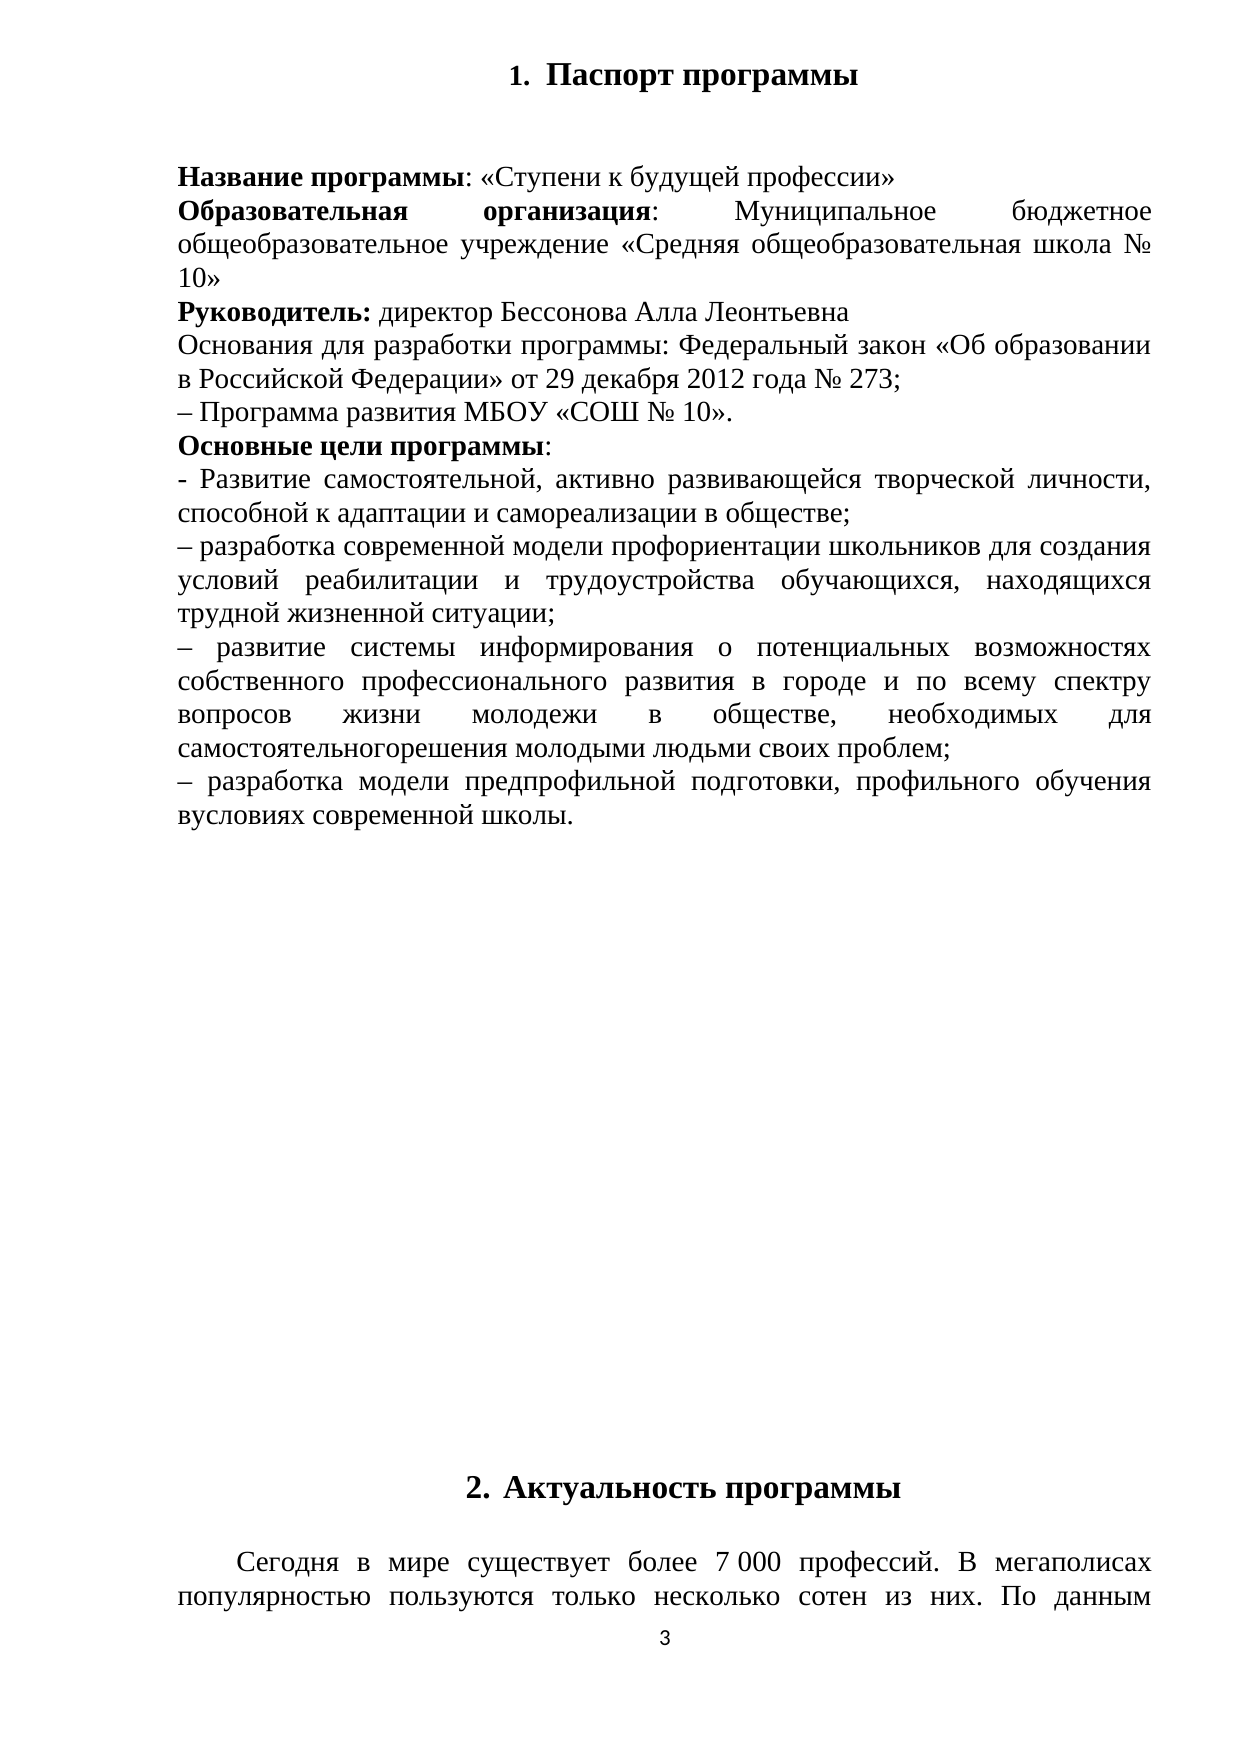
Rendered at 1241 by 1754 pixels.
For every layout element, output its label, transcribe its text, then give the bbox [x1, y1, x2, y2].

text Название программы: «Ступени к будущей профессии» [177, 159, 1152, 193]
text - Развитие самостоятельной, активно развивающейся творческой личности, способной к адаптации и самореализации в обществе; [177, 461, 1152, 528]
text – Программа развития МБОУ «СОШ № 10». [177, 394, 1152, 428]
text Образовательная организация: Муниципальное бюджетное общеобразовательное учреждение «Средняя общеобразовательная школа № 10» [177, 193, 1152, 294]
list Актуальность программы [215, 1468, 1152, 1506]
text – разработка модели предпрофильной подготовки, профильного обучения вусловиях современной школы. [177, 763, 1152, 830]
text Руководитель: директор Бессонова Алла Леонтьевна [177, 294, 1152, 327]
text – разработка современной модели профориентации школьников для создания условий реабилитации и трудоустройства обучающихся, находящихся трудной жизненной ситуации; [177, 528, 1152, 629]
text – развитие системы информирования о потенциальных возможностях собственного профессионального развития в городе и по всему спектру вопросов жизни молодежи в обществе, необходимых для самостоятельногорешения молодыми людьми своих проблем; [177, 629, 1152, 763]
text Основания для разработки программы: Федеральный закон «Об образовании в Российской Федерации» от 29 декабря 2012 года № 273; [177, 327, 1152, 394]
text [177, 1544, 1152, 1611]
text Основные цели программы: [177, 428, 1152, 461]
list Паспорт программы [215, 54, 1152, 92]
